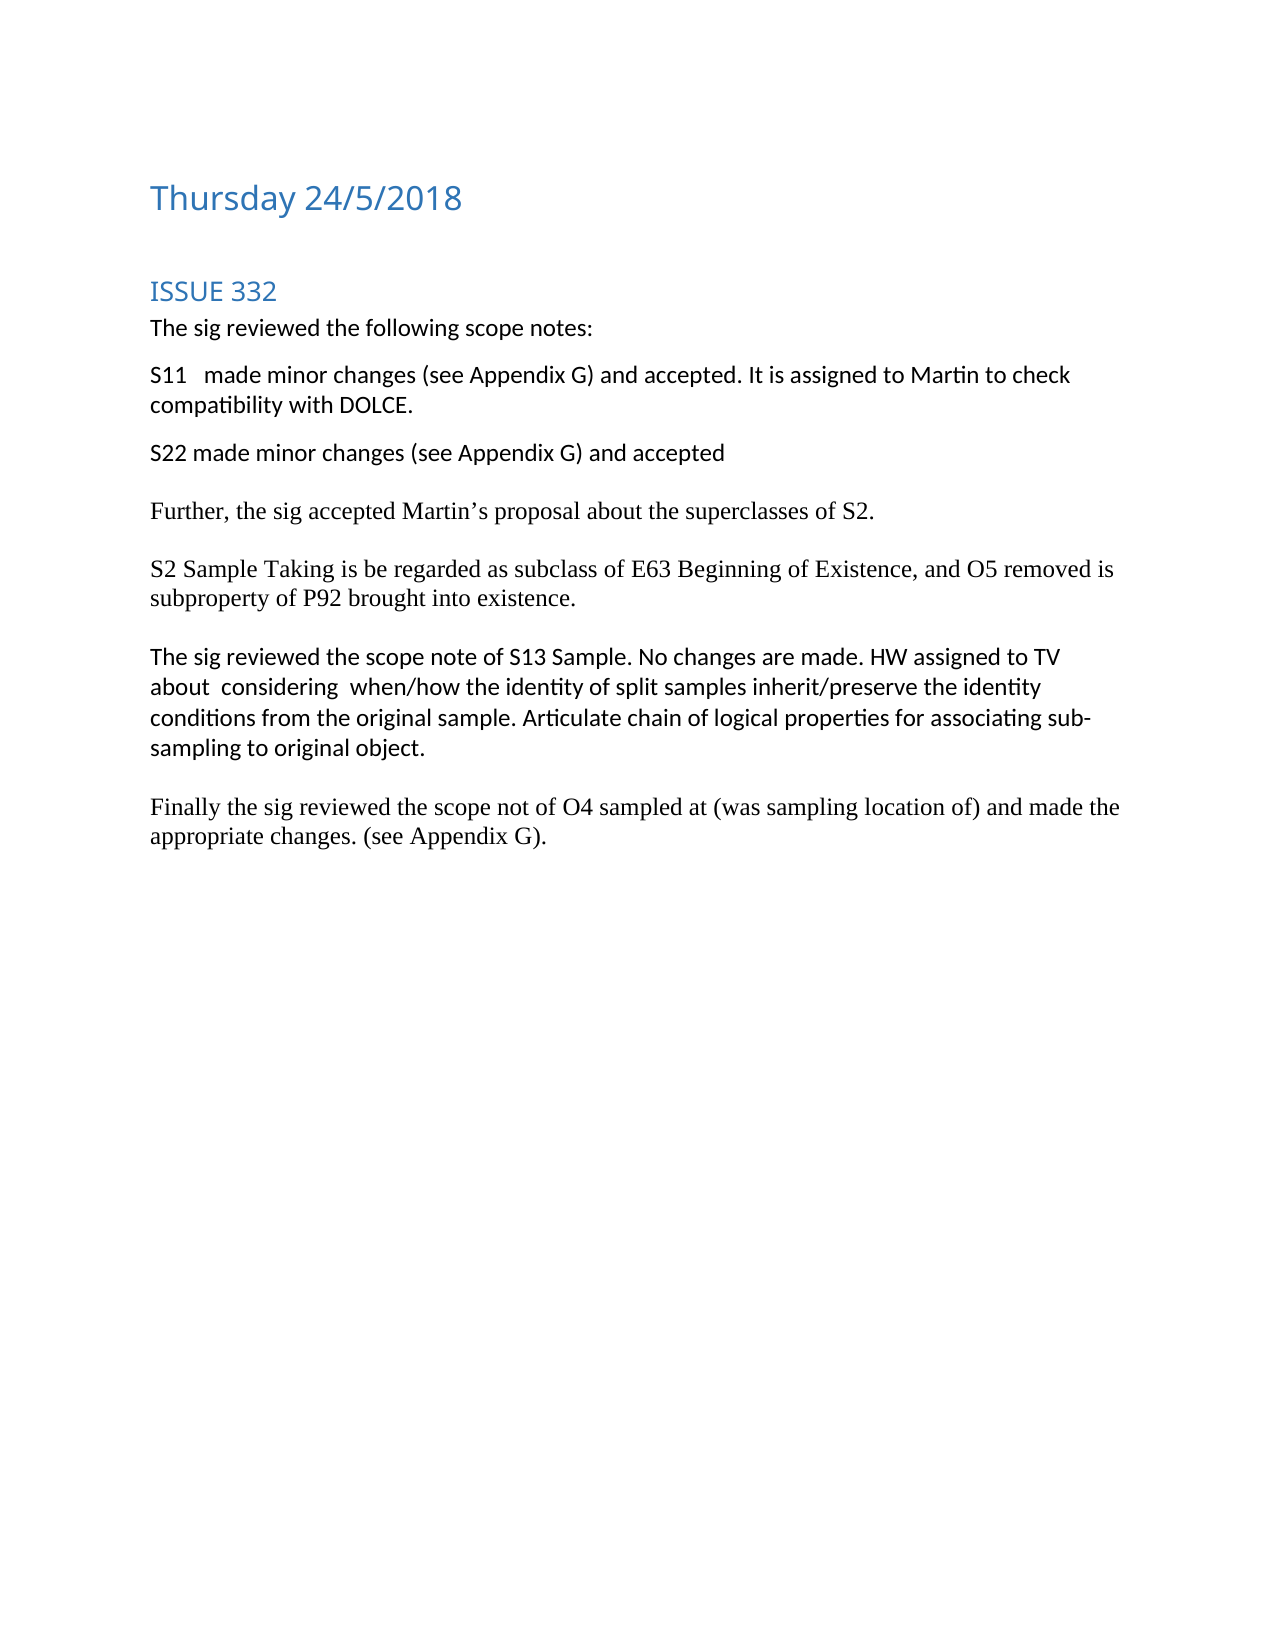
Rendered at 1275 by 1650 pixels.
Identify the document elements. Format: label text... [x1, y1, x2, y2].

text The sig reviewed the following scope notes: [150, 312, 1125, 342]
text S2 Sample Taking is be regarded as subclass of E63 Beginning of Existence, and O5 removed is subproperty of P92 brought into existence. [150, 554, 1125, 612]
subtitle Thursday 24/5/2018 [150, 175, 1125, 220]
text S11 made minor changes (see Appendix G) and accepted. It is assigned to Martin to check compatibility with DOLCE. [150, 359, 1125, 420]
text Finally the sig reviewed the scope not of O4 sampled at (was sampling location of) and made the appropriate changes. (see Appendix G). [150, 792, 1125, 850]
text The sig reviewed the scope note of S13 Sample. No changes are made. HW assigned to TV about considering when/how the identity of split samples inherit/preserve the identity conditions from the original sample. Articulate chain of logical properties for associating sub-sampling to original object. [150, 641, 1125, 763]
subtitle ISSUE 332 [150, 272, 1125, 309]
text Further, the sig accepted Martin’s proposal about the superclasses of S2. [150, 496, 1125, 525]
text S22 made minor changes (see Appendix G) and accepted [150, 437, 1125, 467]
